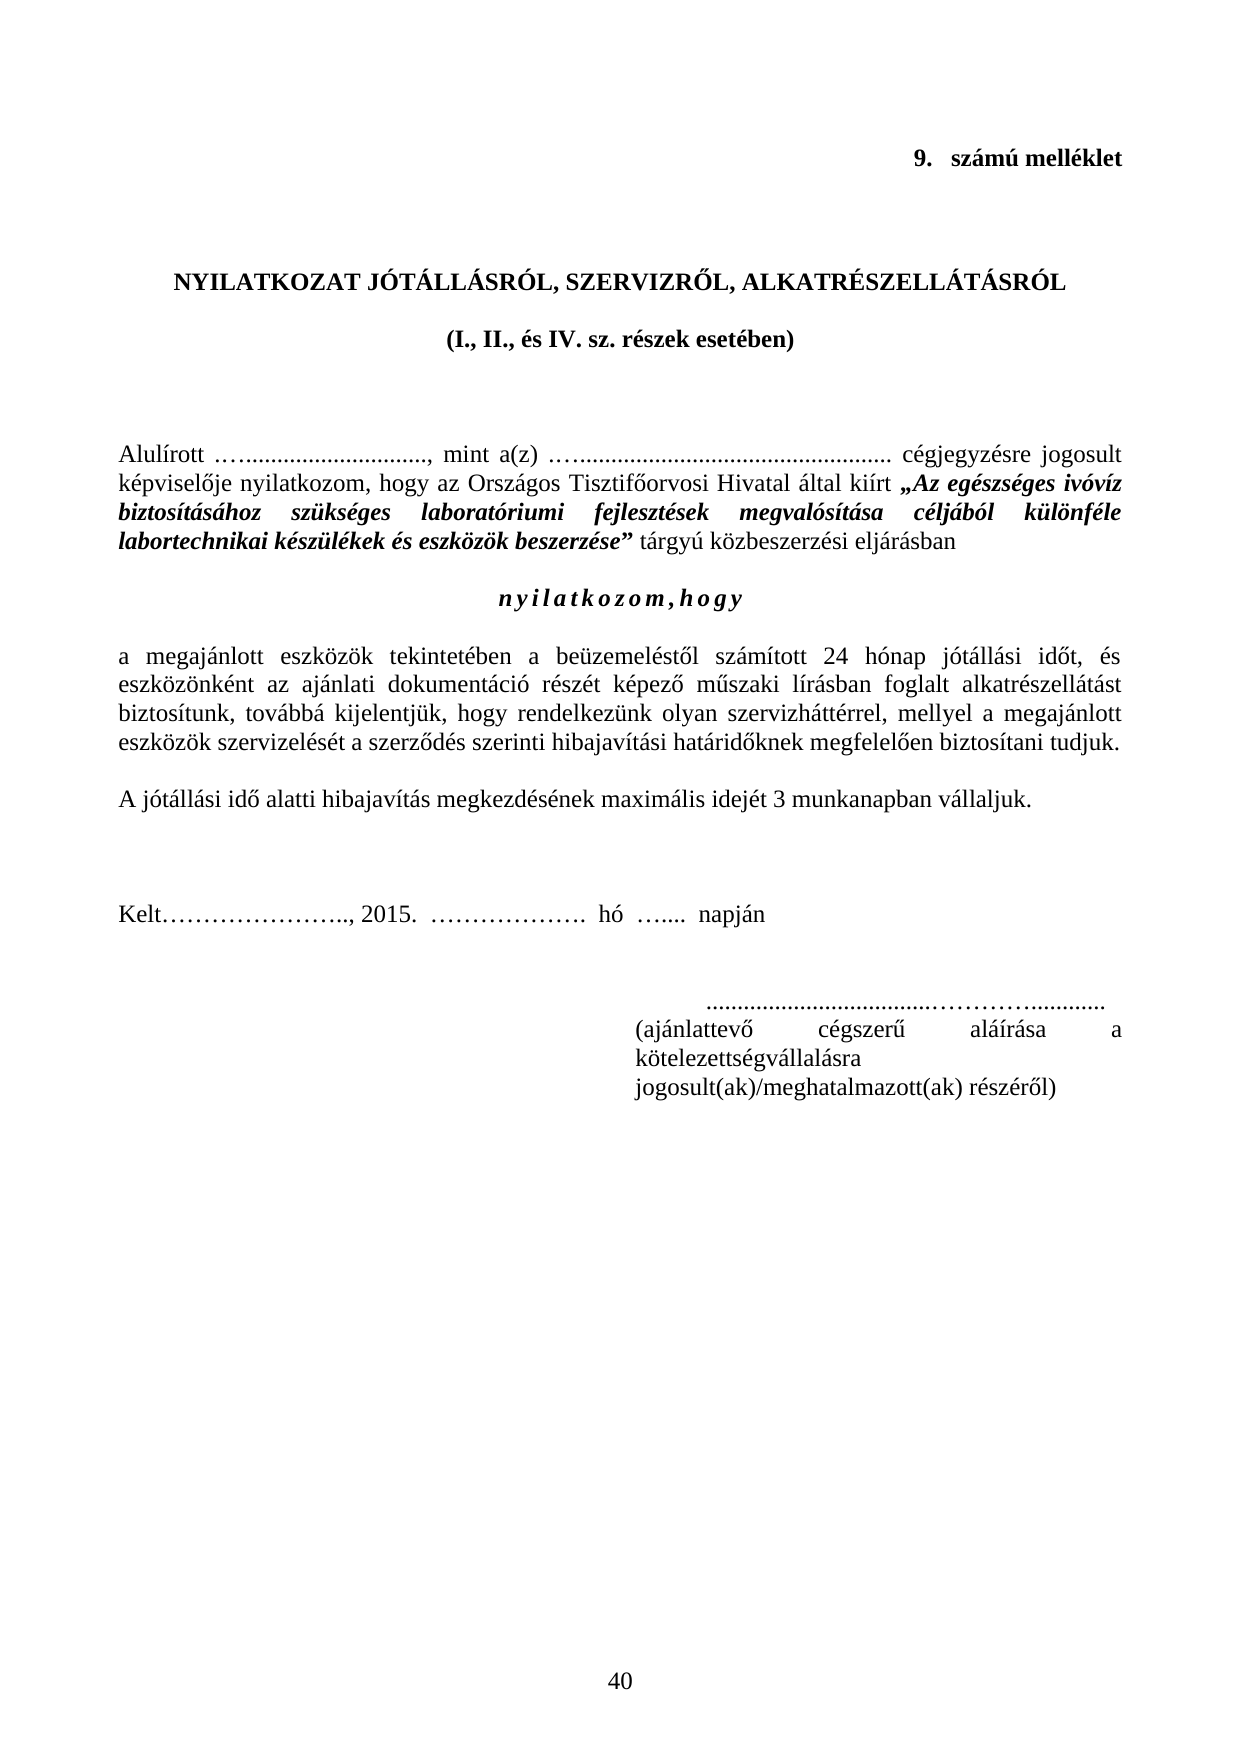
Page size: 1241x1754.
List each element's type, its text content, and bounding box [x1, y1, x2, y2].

text A jótállási idő alatti hibajavítás megkezdésének maximális idejét 3 munkanapban vállaljuk. [118, 784, 1122, 813]
text Alulírott .…............................., mint a(z) .….................................................. cégjegyzésre jogosult képviselője nyilatkozom, hogy az Országos Tisztifőorvosi Hivatal által kiírt „Az egészséges ivóvíz biztosításához szükséges laboratóriumi fejlesztések megvalósítása céljából különféle labortechnikai készülékek és eszközök beszerzése” tárgyú közbeszerzési eljárásban [118, 439, 1122, 554]
text a megajánlott eszközök tekintetében a beüzemeléstől számított 24 hónap jótállási időt, és eszközönként az ajánlati dokumentáció részét képező műszaki lírásban foglalt alkatrészellátást biztosítunk, továbbá kijelentjük, hogy rendelkezünk olyan szervizháttérrel, mellyel a megajánlott eszközök szervizelését a szerződés szerinti hibajavítási határidőknek megfelelően biztosítani tudjuk. [118, 641, 1122, 756]
text jogosult(ak)/meghatalmazott(ak) részéről) [635, 1072, 1122, 1101]
text (ajánlattevő cégszerű aláírása a kötelezettségvállalásra [635, 1014, 1122, 1072]
text NYILATKOZAT JÓTÁLLÁSRÓL, SZERVIZRŐL, ALKATRÉSZELLÁTÁSRÓL [118, 267, 1122, 296]
text Kelt………………….., 2015. ………………. hó ….... napján [118, 899, 1123, 928]
subtitle számú melléklet [118, 143, 1122, 172]
text nyilatkozom,hogy [118, 583, 1122, 612]
text ....................................…………............ [118, 986, 1123, 1014]
text (I., II., és IV. sz. részek esetében) [118, 324, 1122, 353]
